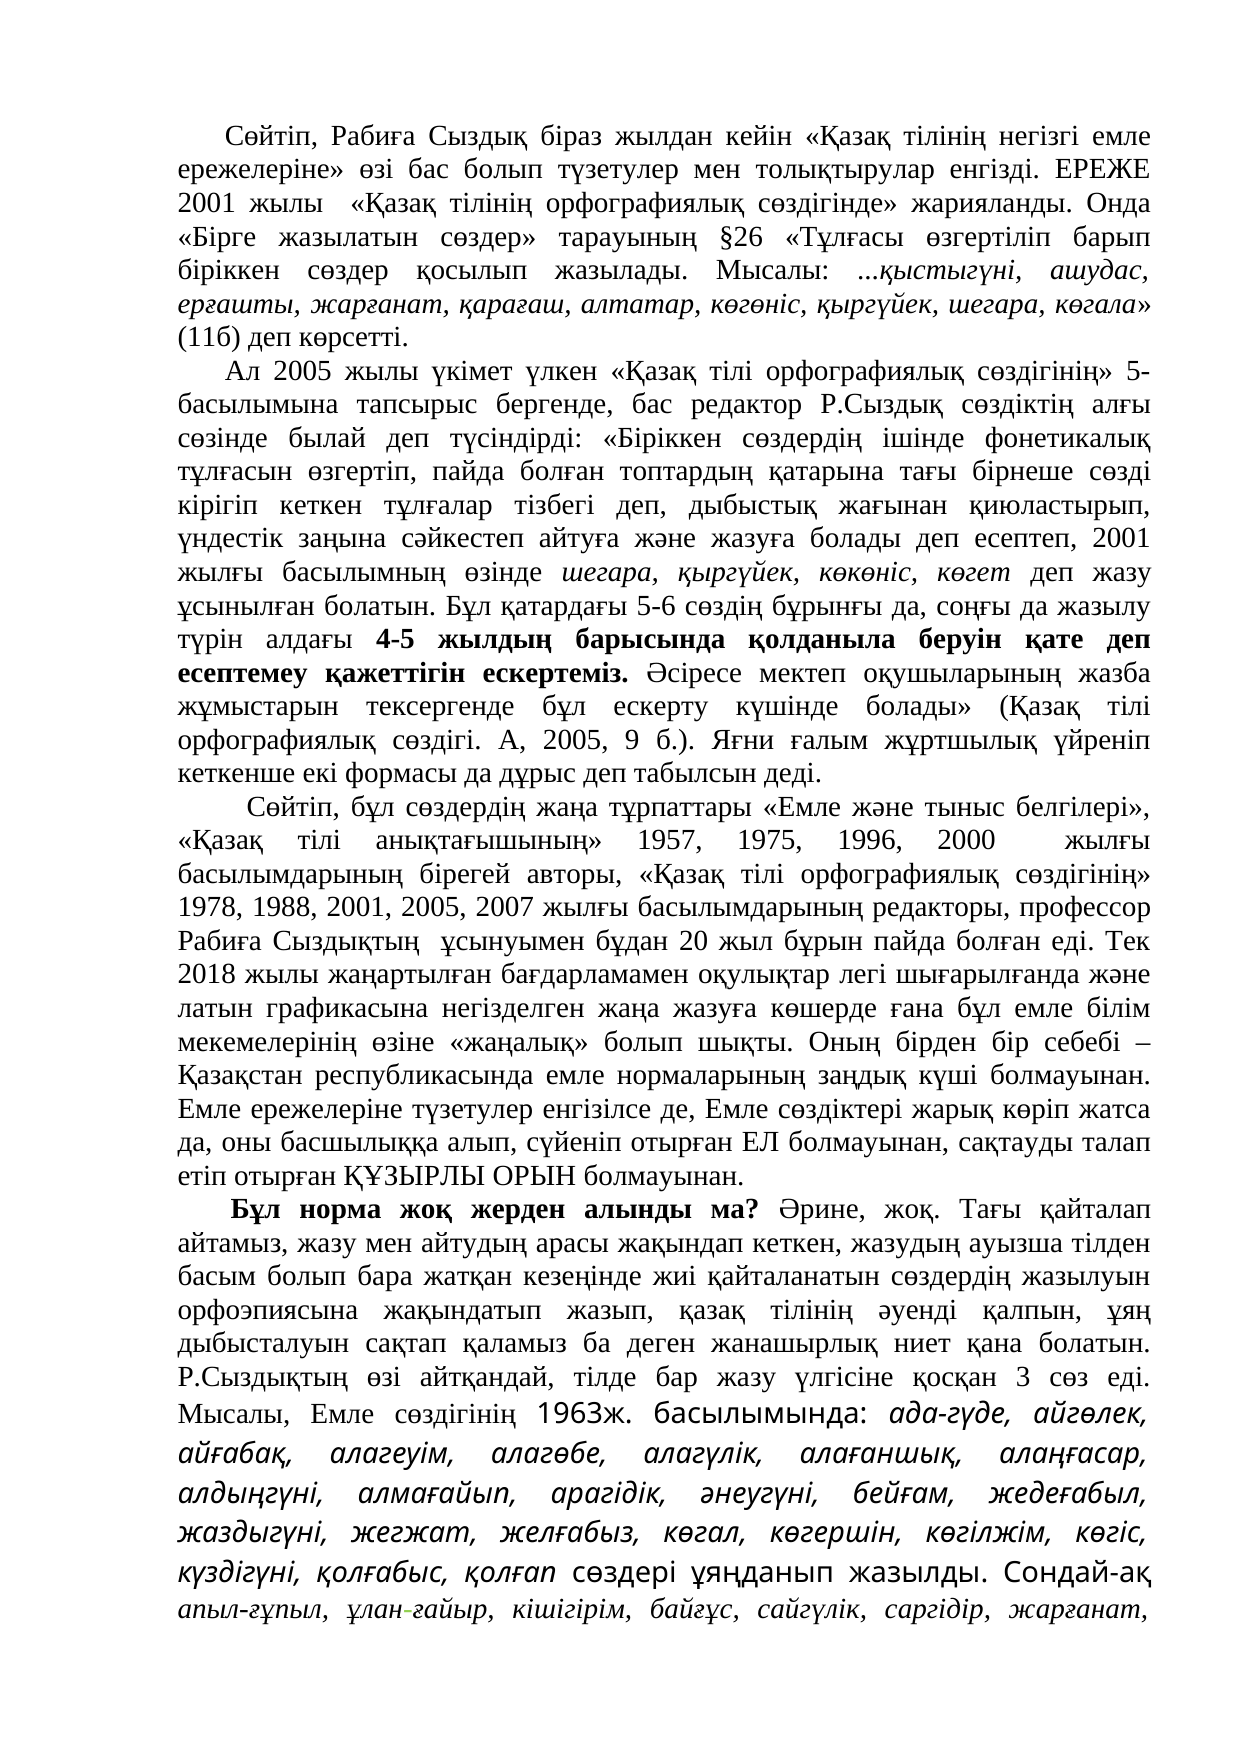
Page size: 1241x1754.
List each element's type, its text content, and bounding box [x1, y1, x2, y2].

text Ал 2005 жылы үкімет үлкен «Қазақ тілі орфографиялық сөздігінің» 5-басылымына тапсырыс бергенде, бас редактор Р.Сыздық сөздіктің алғы сөзінде былай деп түсіндірді: «Біріккен сөздердің ішінде фонетикалық тұлғасын өзгертіп, пайда болған топтардың қатарына тағы бірнеше сөзді кірігіп кеткен тұлғалар тізбегі деп, дыбыстық жағынан қиюластырып, үндестік заңына сәйкестеп айтуға және жазуға болады деп есептеп, 2001 жылғы басылымның өзінде шегара, қыргүйек, көкөніс, көгет деп жазу ұсынылған болатын. Бұл қатардағы 5-6 сөздің бұрынғы да, соңғы да жазылу түрін алдағы 4-5 жылдың барысында қолданыла беруін қате деп есептемеу қажеттігін ескертеміз. Әсіресе мектеп оқушыларының жазба жұмыстарын тексергенде бұл ескерту күшінде болады» (Қазақ тілі орфографиялық сөздігі. А, 2005, 9 б.). Яғни ғалым жұртшылық үйреніп кеткенше екі формасы да дұрыс деп табылсын деді. [177, 353, 1152, 789]
text Сөйтіп, бұл сөздердің жаңа тұрпаттары «Емле және тыныс белгілері», «Қазақ тілі анықтағышының» 1957, 1975, 1996, 2000 жылғы басылымдарының бірегей авторы, «Қазақ тілі орфографиялық сөздігінің» 1978, 1988, 2001, 2005, 2007 жылғы басылымдарының редакторы, профессор Рабиға Сыздықтың ұсынуымен бұдан 20 жыл бұрын пайда болған еді. Тек 2018 жылы жаңартылған бағдарламамен оқулықтар легі шығарылғанда және латын графикасына негізделген жаңа жазуға көшерде ғана бұл емле білім мекемелерінің өзіне «жаңалық» болып шықты. Оның бірден бір себебі – Қазақстан республикасында емле нормаларының заңдық күші болмауынан. Емле ережелеріне түзетулер енгізілсе де, Емле сөздіктері жарық көріп жатса да, оны басшылыққа алып, сүйеніп отырған ЕЛ болмауынан, сақтауды талап етіп отырған ҚҰЗЫРЛЫ ОРЫН болмауынан. [177, 789, 1152, 1191]
text Сөйтіп, Рабиға Сыздық біраз жылдан кейін «Қазақ тілінің негізгі емле ережелеріне» өзі бас болып түзетулер мен толықтырулар енгізді. ЕРЕЖЕ 2001 жылы «Қазақ тілінің орфографиялық сөздігінде» жарияланды. Онда «Бірге жазылатын сөздер» тарауының §26 «Тұлғасы өзгертіліп барып біріккен сөздер қосылып жазылады. Мысалы: ...қыстыгүні, ашудас, ерғашты, жарғанат, қарағаш, алтатар, көгөніс, қыргүйек, шегара, көгала» (11б) деп көрсетті. [177, 118, 1152, 353]
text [177, 1191, 1152, 1625]
